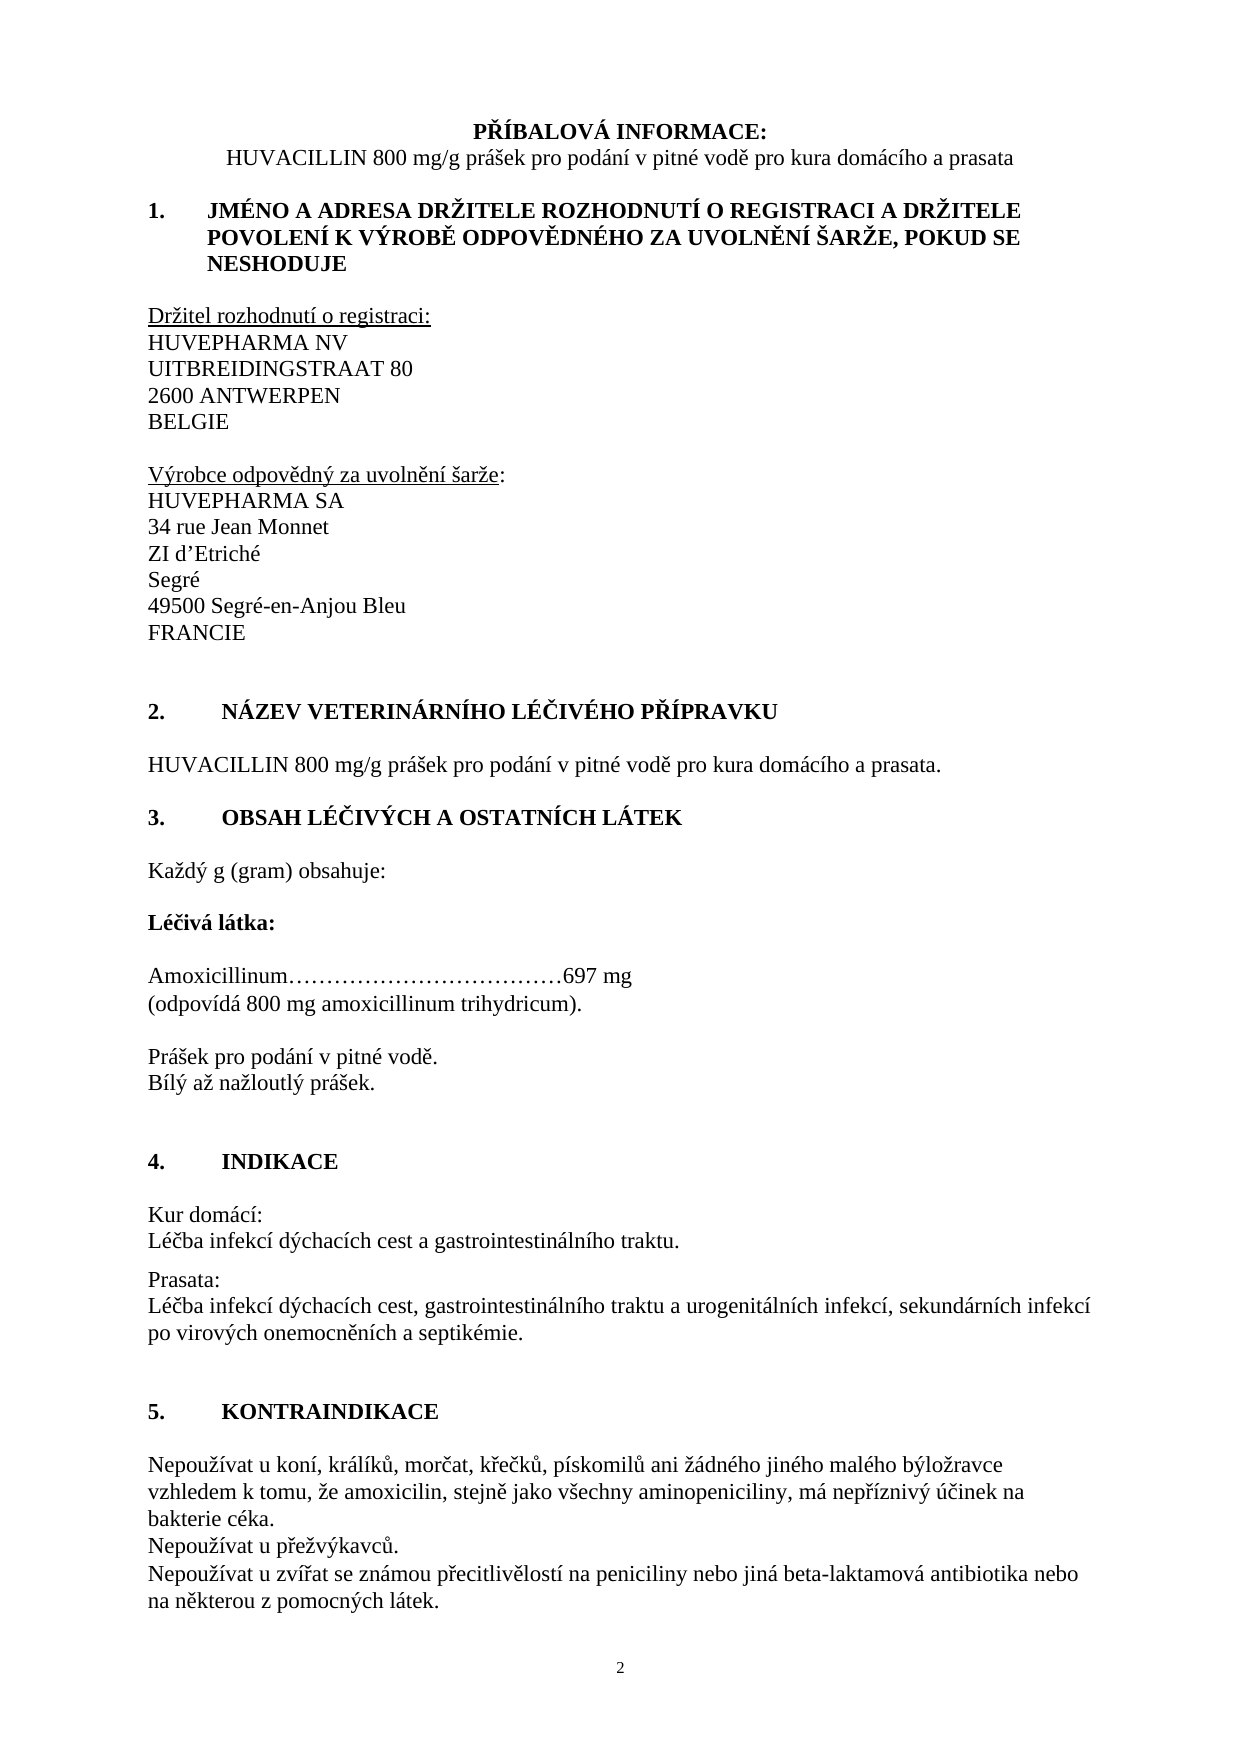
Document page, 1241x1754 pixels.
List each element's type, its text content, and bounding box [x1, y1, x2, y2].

text HUVEPHARMA SA [148, 487, 1092, 513]
text Držitel rozhodnutí o registraci: [148, 303, 1092, 329]
text Každý g (gram) obsahuje: [148, 857, 1092, 883]
text Nepoužívat u zvířat se známou přecitlivělostí na peniciliny nebo jiná beta-laktamová antibiotika nebo na některou z pomocných látek. [148, 1559, 1092, 1613]
text Prasata: [148, 1266, 1092, 1292]
text UITBREIDINGSTRAAT 80 2600 ANTWERPEN BELGIE [148, 355, 1092, 434]
text 4. INDIKACE [148, 1148, 1092, 1174]
text Prášek pro podání v pitné vodě. [148, 1043, 1092, 1069]
text Nepoužívat u koní, králíků, morčat, křečků, pískomilů ani žádného jiného malého býložravce vzhledem k tomu, že amoxicilin, stejně jako všechny aminopeniciliny, má nepříznivý účinek na bakterie céka. [148, 1451, 1092, 1532]
text PŘÍBALOVÁ INFORMACE: [148, 118, 1092, 144]
text Léčba infekcí dýchacích cest, gastrointestinálního traktu a urogenitálních infekcí, sekundárních infekcí po virových onemocněních a septikémie. [148, 1292, 1092, 1345]
text Léčivá látka: [148, 909, 1092, 936]
text 49500 Segré-en-Anjou Bleu [148, 592, 1092, 619]
text FRANCIE [148, 619, 1092, 645]
text Segré [148, 566, 1092, 592]
text 3. OBSAH LÉČIVÝCH A OSTATNÍCH LÁTEK [148, 804, 1092, 830]
text 2. Název veterinárního léčivého přípravku [148, 698, 1092, 724]
text 34 rue Jean Monnet [148, 513, 1092, 540]
text Výrobce odpovědný za uvolnění šarže: [148, 461, 1092, 487]
text 1. JMÉNO A ADRESA DRŽITELE ROZHODNUTÍ O REGISTRACI A DRŽITELE POVOLENÍ K VÝROBĚ ODPOVĚDNÉHO ZA UVOLNĚNÍ ŠARŽE, POKUD SE NESHODUJE [148, 197, 1092, 276]
text HUVACILLIN 800 mg/g prášek pro podání v pitné vodě pro kura domácího a prasata. [148, 751, 1092, 778]
text Léčba infekcí dýchacích cest a gastrointestinálního traktu. [148, 1227, 1092, 1253]
text Bílý až nažloutlý prášek. [148, 1069, 1092, 1095]
text ZI d’Etriché [148, 540, 1092, 566]
text Nepoužívat u přežvýkavců. [148, 1532, 1092, 1559]
text 5. KONTRAINDIKACE [148, 1398, 1092, 1424]
text Amoxicillinum………………………………697 mg [148, 962, 1092, 989]
text Kur domácí: [148, 1201, 1092, 1227]
text HUVACILLIN 800 mg/g prášek pro podání v pitné vodě pro kura domácího a prasata [148, 144, 1092, 171]
text HUVEPHARMA NV [148, 329, 1092, 355]
text (odpovídá 800 mg amoxicillinum trihydricum). [148, 989, 1092, 1016]
